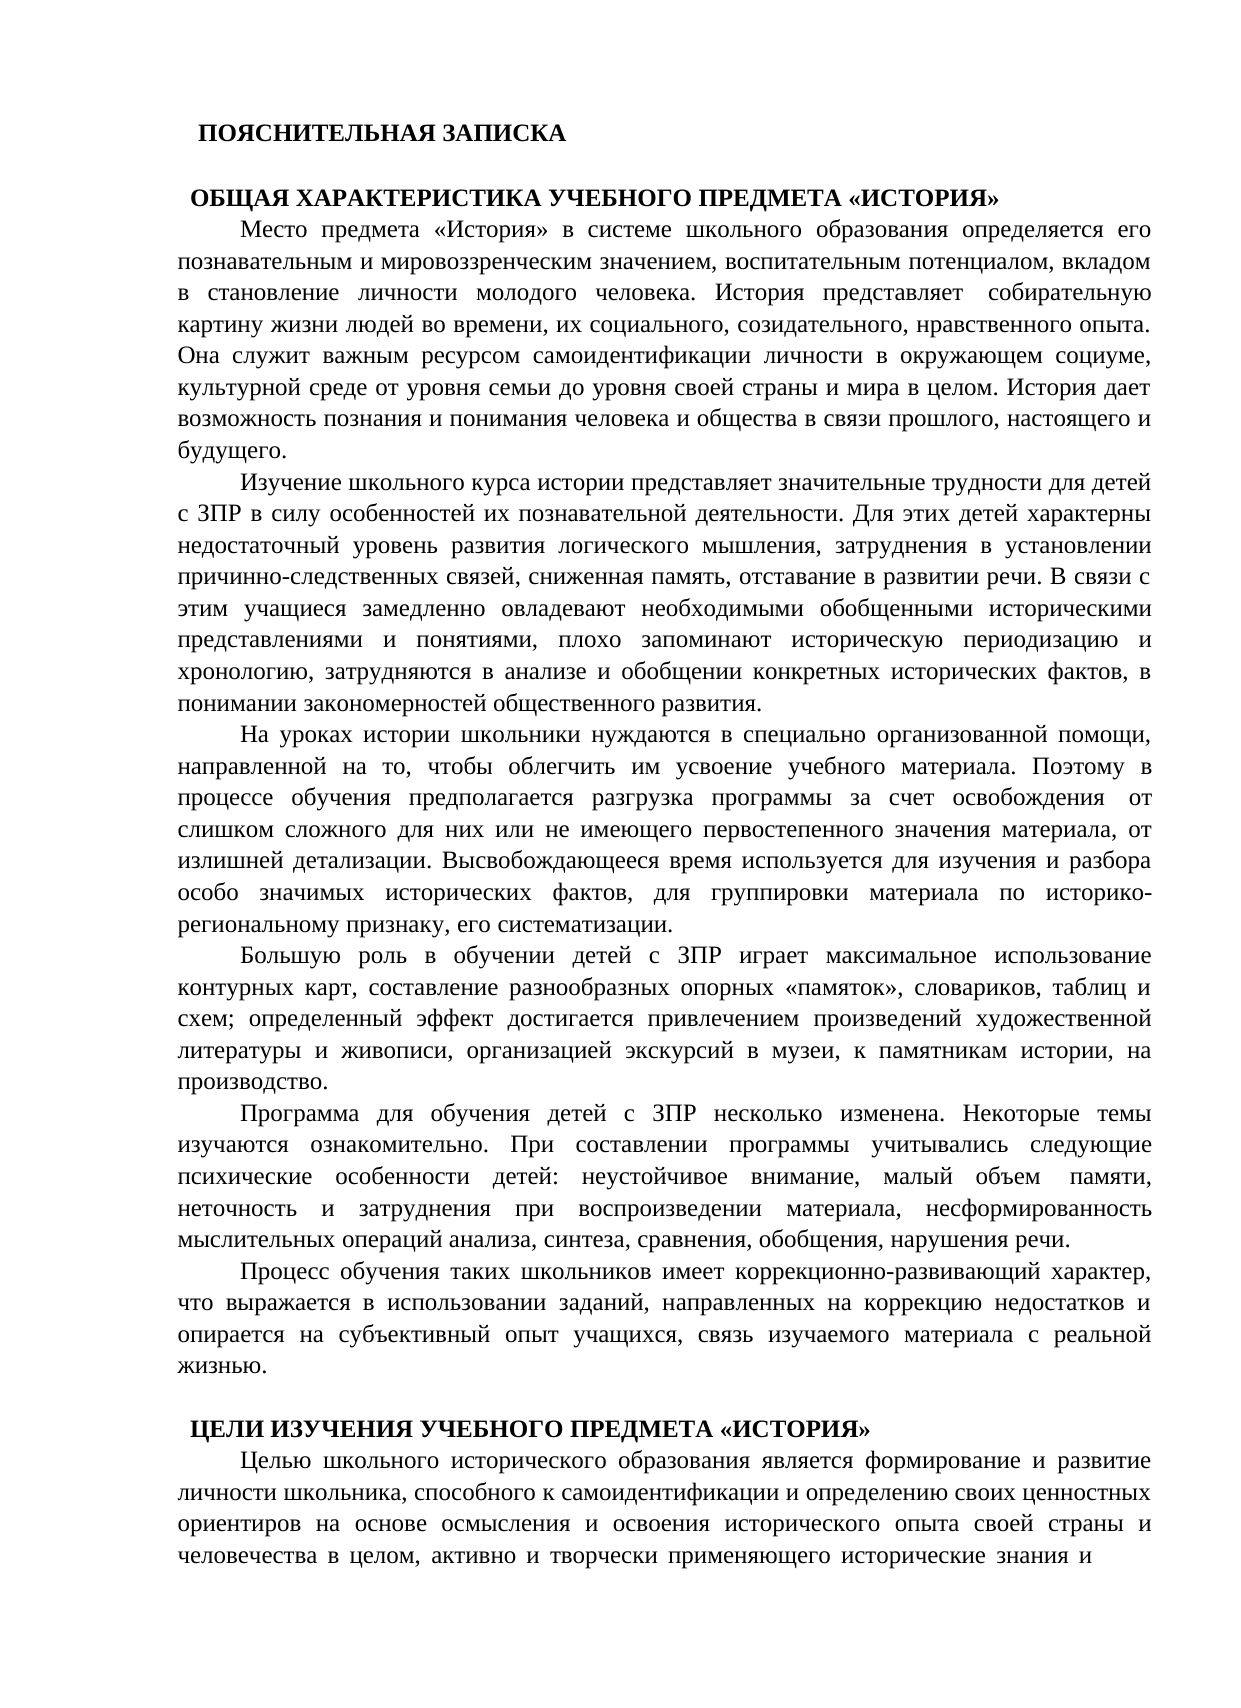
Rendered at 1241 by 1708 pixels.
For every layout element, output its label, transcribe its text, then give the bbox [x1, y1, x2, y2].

text Большую роль в обучении детей с ЗПР играет максимальное использование контурных карт, составление разнообразных опорных «памяток», словариков, таблиц и схем; определенный эффект достигается привлечением произведений художественной литературы и живописи, организацией экскурсий в музеи, к памятникам истории, на производство. [177, 940, 1152, 1095]
text Изучение школьного курса истории представляет значительные трудности для детей с ЗПР в силу особенностей их познавательной деятельности. Для этих детей характерны недостаточный уровень развития логического мышления, затруднения в установлении причинно-следственных связей, сниженная память, отставание в развитии речи. В связи с этим учащиеся замедленно овладевают необходимыми обобщенными историческими представлениями и понятиями, плохо запоминают историческую периодизацию и хронологию, затрудняются в анализе и обобщении конкретных исторических фактов, в понимании закономерностей общественного развития. [177, 467, 1152, 716]
text Место предмета «История» в системе школьного образования определяется его познавательным и мировоззренческим значением, воспитательным потенциалом, вкладом в становление личности молодого человека. История представляет собирательную картину жизни людей во времени, их социального, созидательного, нравственного опыта. Она служит важным ресурсом самоидентификации личности в окружающем социуме, культурной среде от уровня семьи до уровня своей страны и мира в целом. История дает возможность познания и понимания человека и общества в связи прошлого, настоящего и будущего. [177, 214, 1152, 464]
text На уроках истории школьники нуждаются в специально организованной помощи, направленной на то, чтобы облегчить им усвоение учебного материала. Поэтому в процессе обучения предполагается разгрузка программы за счет освобождения от слишком сложного для них или не имеющего первостепенного значения материала, от излишней детализации. Высвобождающееся время используется для изучения и разбора особо значимых исторических фактов, для группировки материала по историко- региональному признаку, его систематизации. [177, 719, 1152, 937]
subtitle ЦЕЛИ ИЗУЧЕНИЯ УЧЕБНОГО ПРЕДМЕТА «ИСТОРИЯ» [190, 1414, 1176, 1443]
text Целью школьного исторического образования является формирование и развитие личности школьника, способного к самоидентификации и определению своих ценностных ориентиров на основе осмысления и освоения исторического опыта своей страны и человечества в целом, активно и творчески применяющего исторические знания и [177, 1445, 1152, 1569]
subtitle ПОЯСНИТЕЛЬНАЯ ЗАПИСКА [167, 118, 1176, 146]
text Программа для обучения детей с ЗПР несколько изменена. Некоторые темы изучаются ознакомительно. При составлении программы учитывались следующие психические особенности детей: неустойчивое внимание, малый объем памяти, неточность и затруднения при воспроизведении материала, несформированность мыслительных операций анализа, синтеза, сравнения, обобщения, нарушения речи. [177, 1098, 1152, 1253]
text ОБЩАЯ ХАРАКТЕРИСТИКА УЧЕБНОГО ПРЕДМЕТА «ИСТОРИЯ» [190, 183, 1176, 212]
text Процесс обучения таких школьников имеет коррекционно-развивающий характер, что выражается в использовании заданий, направленных на коррекцию недостатков и опирается на субъективный опыт учащихся, связь изучаемого материала с реальной жизнью. [177, 1256, 1152, 1379]
